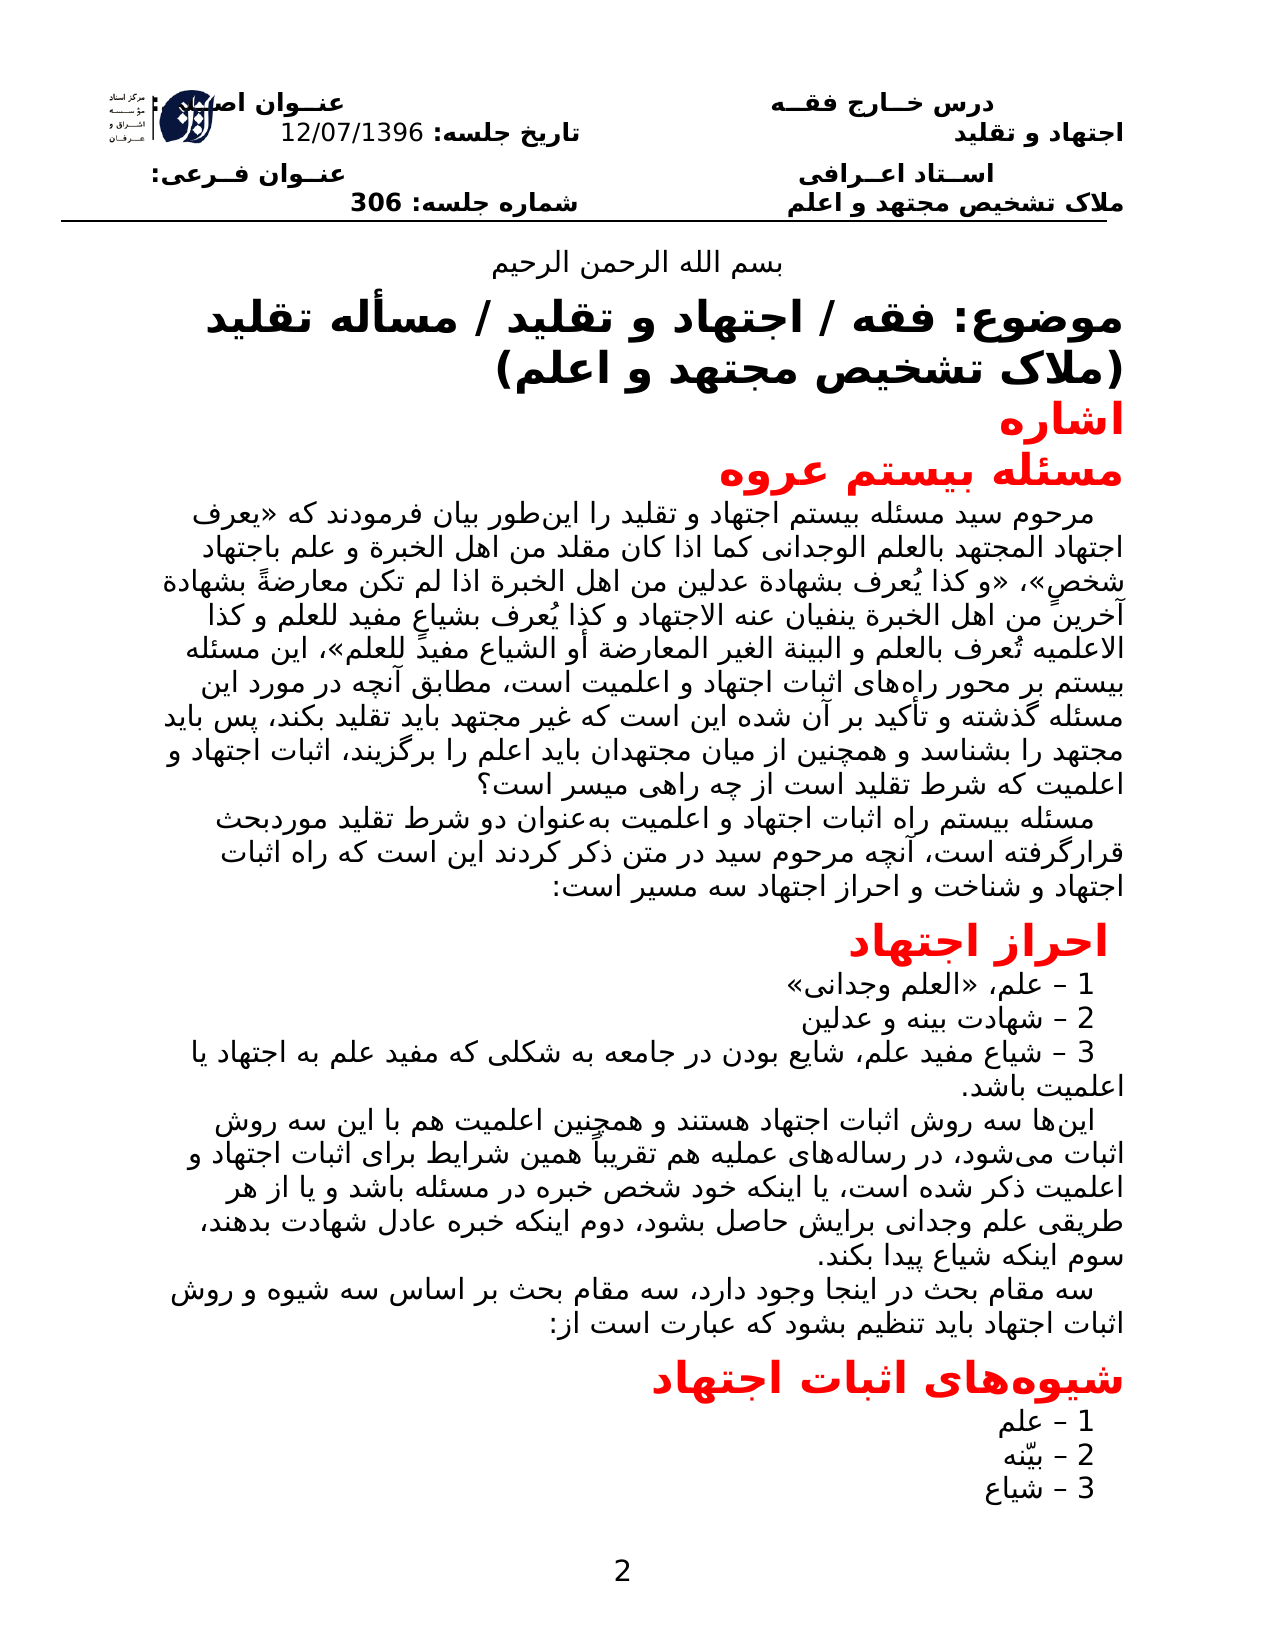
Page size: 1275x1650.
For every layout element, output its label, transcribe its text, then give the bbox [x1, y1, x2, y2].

text 3 – شیاع مفید علم، شایع بودن در جامعه به شکلی که مفید علم به اجتهاد یا اعلمیت باشد. [150, 1035, 1125, 1103]
subtitle احراز اجتهاد [150, 916, 1125, 967]
subtitle موضوع: فقه / اجتهاد و تقلید / مسأله تقلید (ملاک تشخیص مجتهد و اعلم) [150, 292, 1125, 394]
text 2 – شهادت بینه و عدلین [150, 1001, 1125, 1035]
text 3 – شیاع [150, 1472, 1125, 1506]
text 1 – علم [150, 1404, 1125, 1438]
text این‌ها سه روش اثبات اجتهاد هستند و همچنین اعلمیت هم با این سه روش اثبات می‌شود، در رساله‌های عملیه هم تقریباً همین شرایط برای اثبات اجتهاد و اعلمیت ذکر شده است، یا اینکه خود شخص خبره در مسئله باشد و یا از هر طریقی علم وجدانی برایش حاصل بشود، دوم اینکه خبره عادل شهادت بدهند، سوم اینکه شیاع پیدا بکند. [150, 1103, 1125, 1273]
subtitle شیوه‌های اثبات اجتهاد [150, 1353, 1125, 1404]
text 2 – بیّنه [150, 1438, 1125, 1472]
text مرحوم سید مسئله بیستم اجتهاد و تقلید را این‌طور بیان فرمودند که «یعرف اجتهاد المجتهد بالعلم الوجدانی کما اذا کان مقلد من اهل الخبرة و علم باجتهاد شخصٍ»، «و کذا یُعرف بشهادة عدلین من اهل الخبرة اذا لم تکن معارضةً بشهادة آخرین من اهل الخبرة ینفیان عنه الاجتهاد و کذا یُعرف بشیاعٍ مفید للعلم و کذا الاعلمیه تُعرف بالعلم و البینة الغیر المعارضة أو الشیاع مفید للعلم»، این مسئله بیستم بر محور راه‌های اثبات اجتهاد و اعلمیت است، مطابق آنچه در مورد این مسئله گذشته و تأکید بر آن شده این است که غیر مجتهد باید تقلید بکند، پس باید مجتهد را بشناسد و همچنین از میان مجتهدان باید اعلم را برگزیند، اثبات اجتهاد و اعلمیت که شرط تقلید است از چه راهی میسر است؟ [150, 496, 1125, 802]
text سه مقام بحث در اینجا وجود دارد، سه مقام بحث بر اساس سه شیوه و روش اثبات اجتهاد باید تنظیم بشود که عبارت است از: [150, 1273, 1125, 1341]
subtitle مسئله بیستم عروه [150, 445, 1125, 496]
picture [102, 86, 215, 146]
text 1 – علم، «العلم وجدانی» [150, 967, 1125, 1001]
text مسئله بیستم راه اثبات اجتهاد و اعلمیت به‌عنوان دو شرط تقلید موردبحث قرارگرفته است، آنچه مرحوم سید در متن ذکر کردند این است که راه اثبات اجتهاد و شناخت و احراز اجتهاد سه مسیر است: [150, 802, 1125, 903]
subtitle اشاره [150, 394, 1125, 445]
text بسم الله الرحمن الرحیم [150, 246, 1125, 280]
